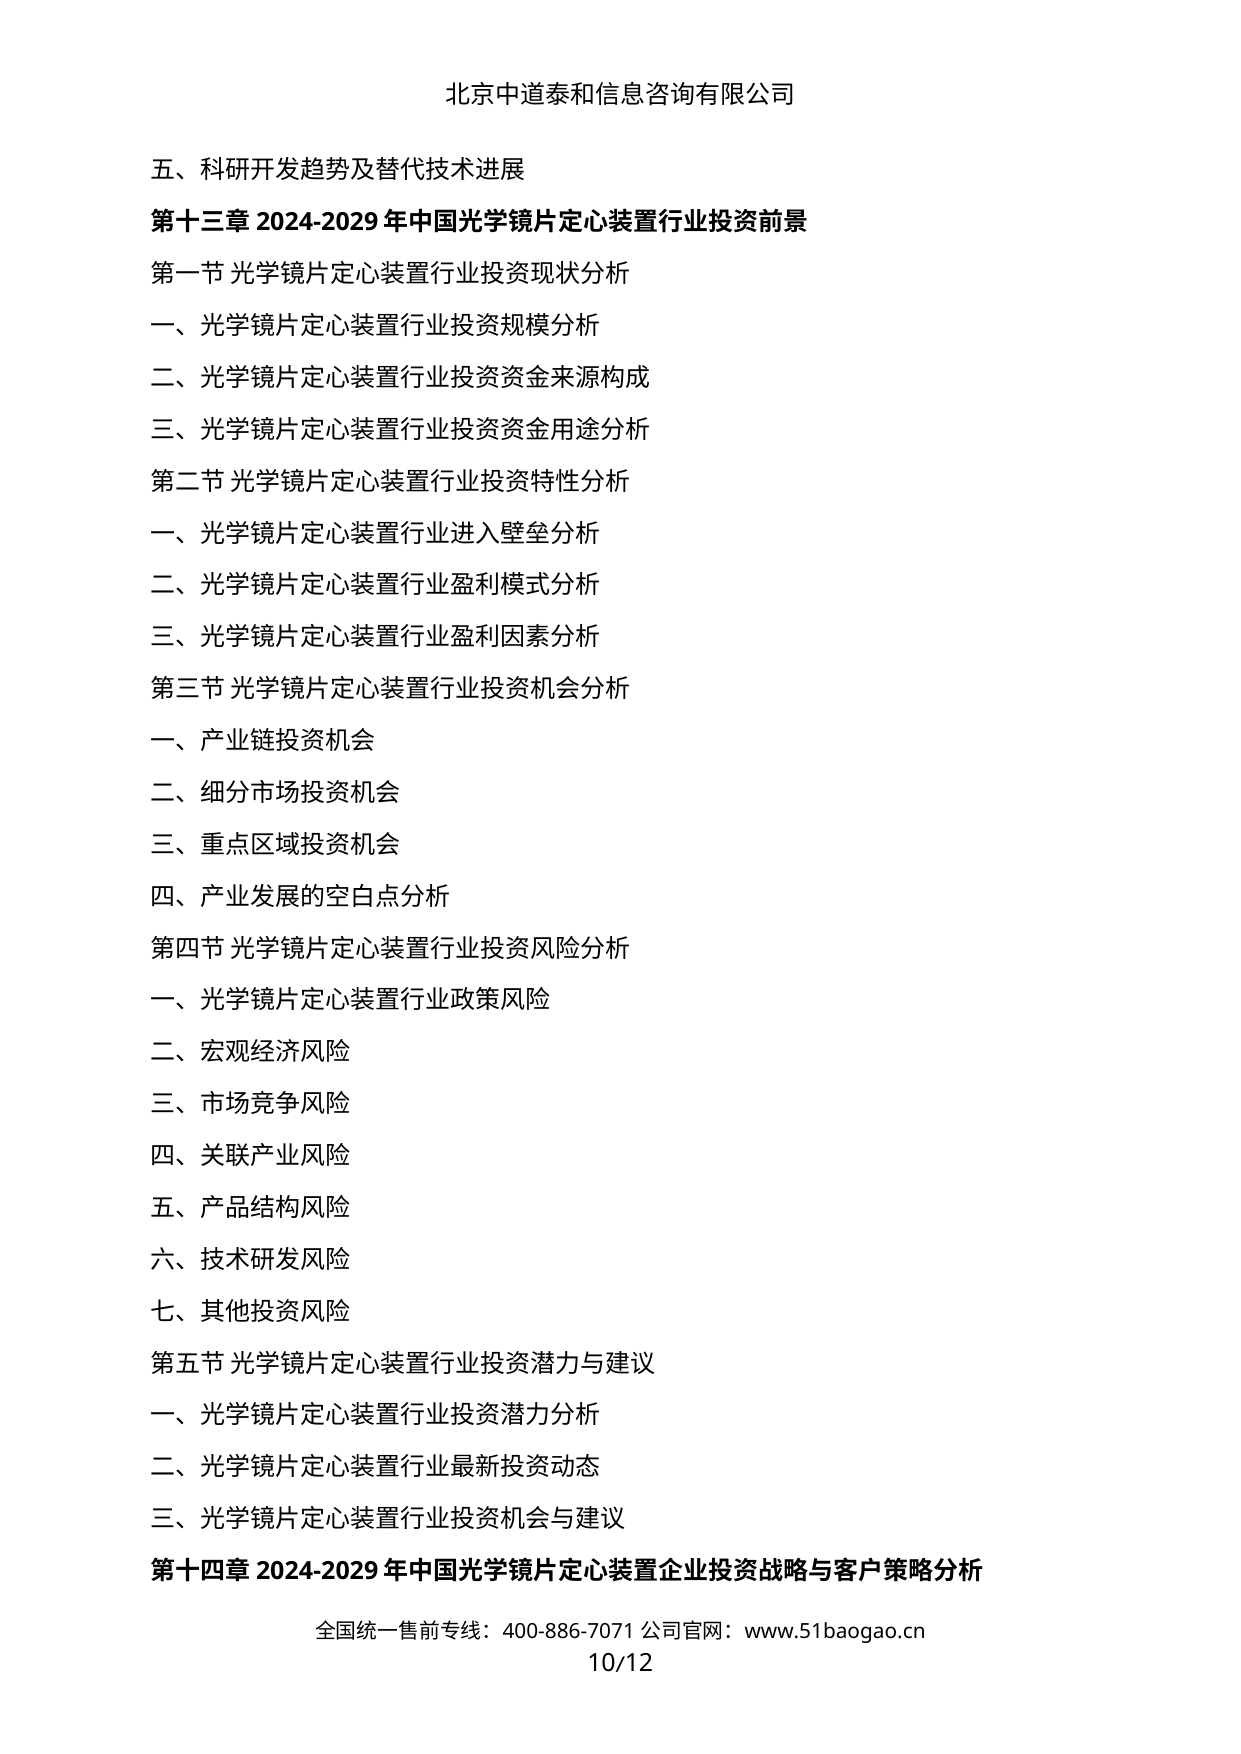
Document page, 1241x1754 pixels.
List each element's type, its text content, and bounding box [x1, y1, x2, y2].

text 三、光学镜片定心装置行业投资机会与建议 [150, 1499, 1090, 1535]
text 第五节 光学镜片定心装置行业投资潜力与建议 [150, 1343, 1090, 1379]
text 一、光学镜片定心装置行业投资潜力分析 [150, 1395, 1090, 1431]
text 二、光学镜片定心装置行业投资资金来源构成 [150, 357, 1090, 394]
text 五、科研开发趋势及替代技术进展 [150, 150, 1090, 186]
text 一、光学镜片定心装置行业政策风险 [150, 980, 1090, 1016]
text 二、细分市场投资机会 [150, 772, 1090, 809]
text 二、光学镜片定心装置行业盈利模式分析 [150, 565, 1090, 601]
text 第三节 光学镜片定心装置行业投资机会分析 [150, 669, 1090, 705]
text 五、产品结构风险 [150, 1187, 1090, 1224]
text 一、产业链投资机会 [150, 721, 1090, 757]
text 第十三章 2024-2029年中国光学镜片定心装置行业投资前景 [150, 202, 1090, 238]
text 二、光学镜片定心装置行业最新投资动态 [150, 1447, 1090, 1483]
text 一、光学镜片定心装置行业进入壁垒分析 [150, 513, 1090, 549]
text 二、宏观经济风险 [150, 1032, 1090, 1068]
text 三、市场竞争风险 [150, 1084, 1090, 1120]
text 第十四章 2024-2029年中国光学镜片定心装置企业投资战略与客户策略分析 [150, 1551, 1090, 1587]
text 一、光学镜片定心装置行业投资规模分析 [150, 306, 1090, 342]
text 第二节 光学镜片定心装置行业投资特性分析 [150, 461, 1090, 497]
text 四、关联产业风险 [150, 1136, 1090, 1172]
text 六、技术研发风险 [150, 1239, 1090, 1276]
text 三、重点区域投资机会 [150, 824, 1090, 861]
text 四、产业发展的空白点分析 [150, 876, 1090, 912]
text 第一节 光学镜片定心装置行业投资现状分析 [150, 254, 1090, 290]
text 三、光学镜片定心装置行业投资资金用途分析 [150, 409, 1090, 446]
text 三、光学镜片定心装置行业盈利因素分析 [150, 617, 1090, 653]
text 第四节 光学镜片定心装置行业投资风险分析 [150, 928, 1090, 964]
text 七、其他投资风险 [150, 1291, 1090, 1327]
